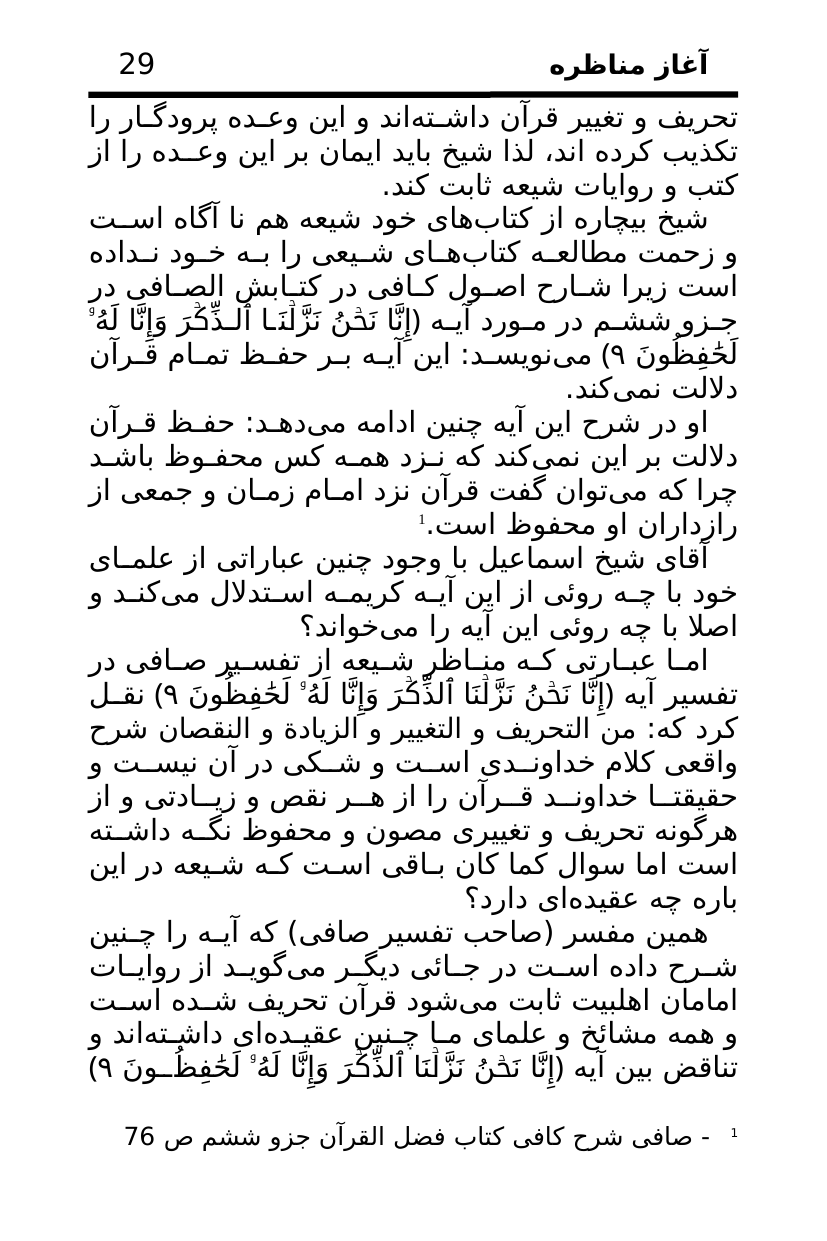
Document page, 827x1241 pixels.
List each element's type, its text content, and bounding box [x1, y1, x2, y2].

text شیخ بیچاره از کتاب‌های خود شیعه هم نا آگاه است و زحمت مطالعه کتاب‌های شیعی را به خود نداده است زیرا شارح اصول کافی در کتابش الصافی در جزو ششم در مورد آیه ﴿إِنَّا نَحۡنُ نَزَّلۡنَا ٱلذِّكۡرَ وَإِنَّا لَهُۥ لَحَٰفِظُونَ ٩﴾ می‌نویسد: این آیه بر حفظ تمام قرآن دلالت نمی‌کند. [89, 202, 738, 406]
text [89, 915, 738, 1085]
text او در شرح این آیه چنین ادامه می‌دهد: حفظ قرآن دلالت بر این نمی‌کند که نزد همه کس محفوظ باشد چرا که می‌توان گفت قرآن نزد امام زمان و جمعی از رازداران او محفوظ است. [89, 406, 738, 541]
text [89, 100, 738, 202]
text آقای شیخ اسماعیل با وجود چنین عباراتی از علمای خود با چه روئی از این آیه کریمه استدلال می‌کند و اصلا با چه روئی این آیه را می‌خواند؟ [89, 541, 738, 643]
text اما عبارتی که مناظر شیعه از تفسیر صافی در تفسیر آیه ﴿إِنَّا نَحۡنُ نَزَّلۡنَا ٱلذِّكۡرَ وَإِنَّا لَهُۥ لَحَٰفِظُونَ ٩﴾ نقل کرد که: من التحریف و التغییر و الزیادة و النقصان شرح واقعی کلام خداوندی است و شکی در آن نیست و حقیقتا خداوند قرآن را از هر نقص و زیادتی و از هرگونه تحریف و تغییری مصون و محفوظ نگه داشته است اما سوال کما کان باقی است که شیعه در این باره چه عقیده‌ای دارد؟ [89, 643, 738, 915]
